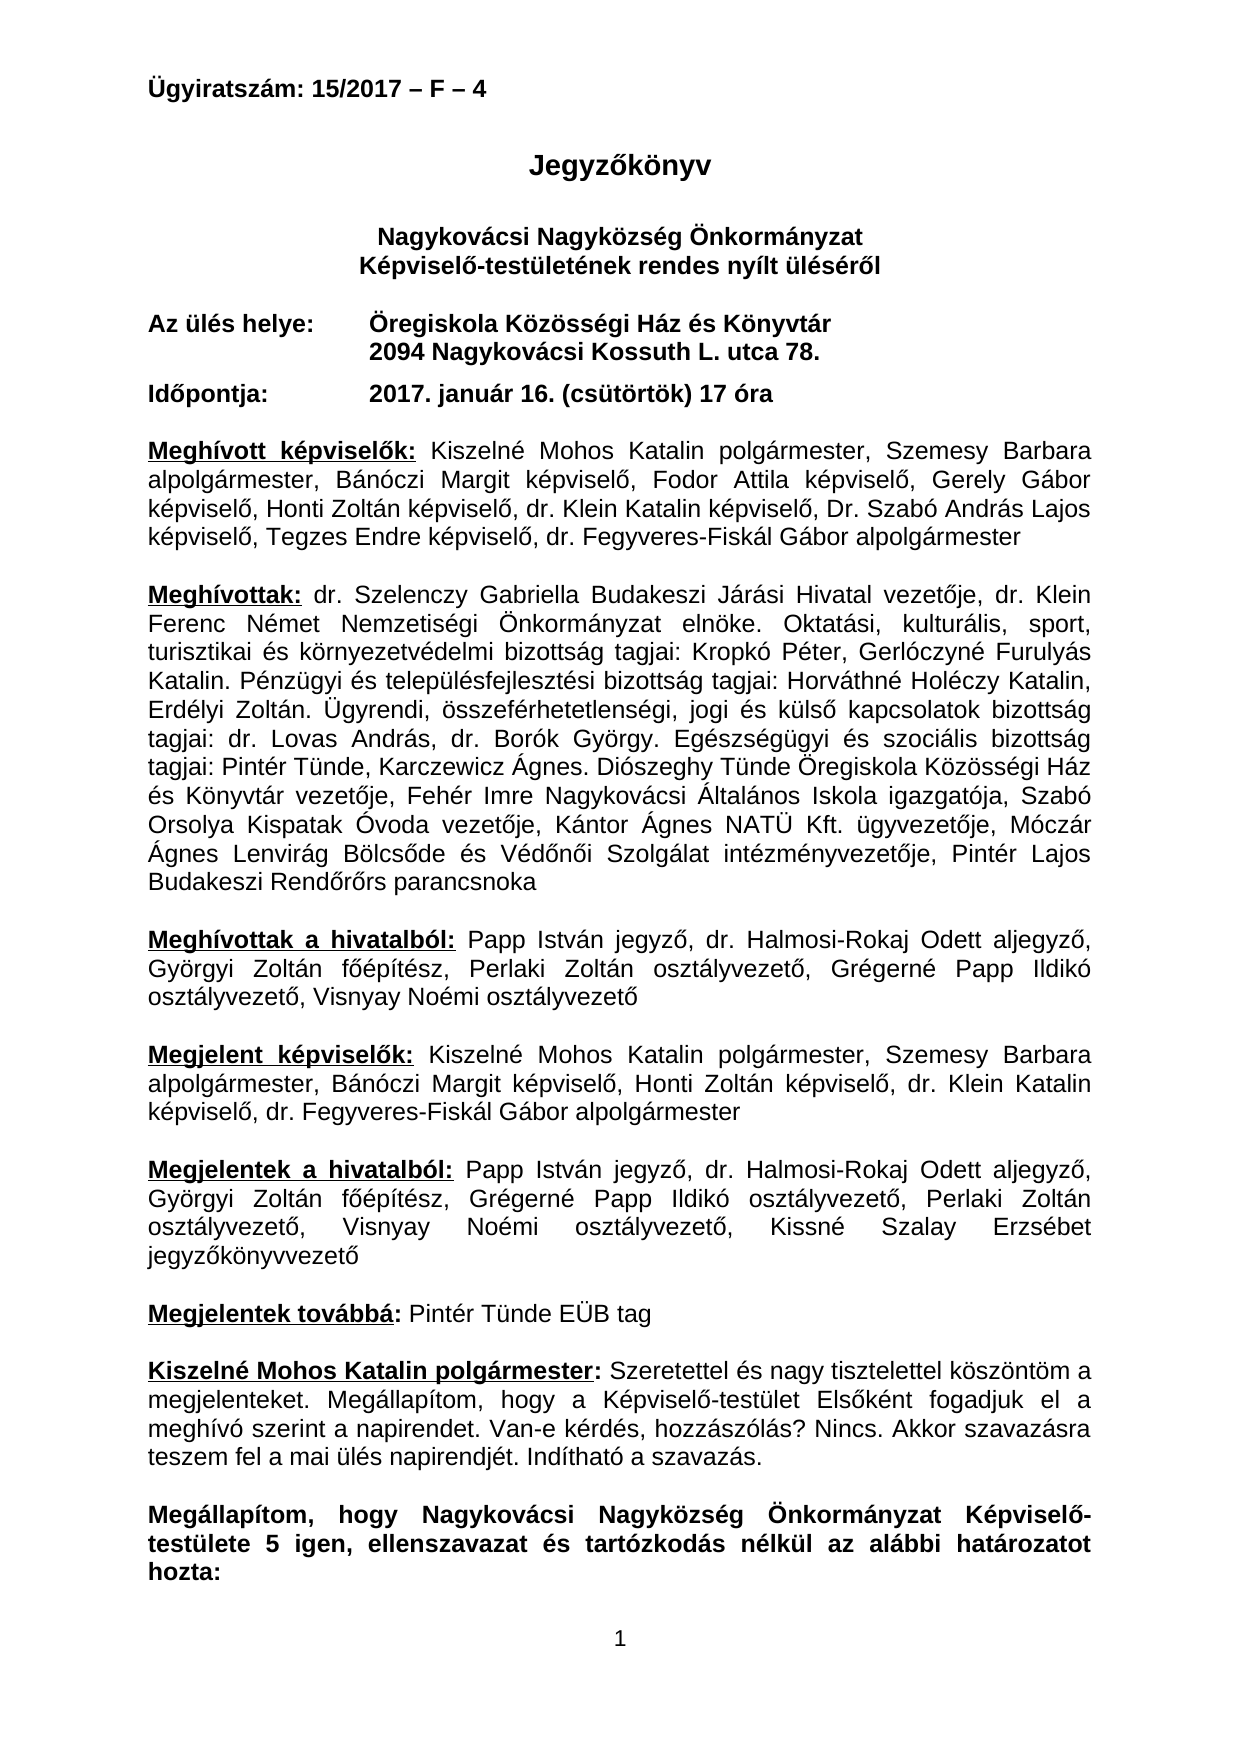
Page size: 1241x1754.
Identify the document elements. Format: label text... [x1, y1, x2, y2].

text Kiszelné Mohos Katalin polgármester: Szeretettel és nagy tisztelettel köszöntöm a megjelenteket. Megállapítom, hogy a Képviselő-testület Elsőként fogadjuk el a meghívó szerint a napirendet. Van-e kérdés, hozzászólás? Nincs. Akkor szavazásra teszem fel a mai ülés napirendjét. Indítható a szavazás. [148, 1356, 1093, 1471]
text Nagykovácsi Nagyközség Önkormányzat [148, 222, 1093, 251]
text Megjelent képviselők: Kiszelné Mohos Katalin polgármester, Szemesy Barbara alpolgármester, Bánóczi Margit képviselő, Honti Zoltán képviselő, dr. Klein Katalin képviselő, dr. Fegyveres-Fiskál Gábor alpolgármester [148, 1040, 1093, 1126]
text Jegyzőkönyv [148, 148, 1093, 181]
text Meghívottak: dr. Szelenczy Gabriella Budakeszi Járási Hivatal vezetője, dr. Klein Ferenc Német Nemzetiségi Önkormányzat elnöke. Oktatási, kulturális, sport, turisztikai és környezetvédelmi bizottság tagjai: Kropkó Péter, Gerlóczyné Furulyás Katalin. Pénzügyi és településfejlesztési bizottság tagjai: Horváthné Holéczy Katalin, Erdélyi Zoltán. Ügyrendi, összeférhetetlenségi, jogi és külső kapcsolatok bizottság tagjai: dr. Lovas András, dr. Borók György. Egészségügyi és szociális bizottság tagjai: Pintér Tünde, Karczewicz Ágnes. Diószeghy Tünde Öregiskola Közösségi Ház és Könyvtár vezetője, Fehér Imre Nagykovácsi Általános Iskola igazgatója, Szabó Orsolya Kispatak Óvoda vezetője, Kántor Ágnes NATÜ Kft. ügyvezetője, Móczár Ágnes Lenvirág Bölcsőde és Védőnői Szolgálat intézményvezetője, Pintér Lajos Budakeszi Rendőrőrs parancsnoka [148, 580, 1093, 896]
text 2094 Nagykovácsi Kossuth L. utca 78. [148, 337, 1093, 366]
text Meghívott képviselők: Kiszelné Mohos Katalin polgármester, Szemesy Barbara alpolgármester, Bánóczi Margit képviselő, Fodor Attila képviselő, Gerely Gábor képviselő, Honti Zoltán képviselő, dr. Klein Katalin képviselő, Dr. Szabó András Lajos képviselő, Tegzes Endre képviselő, dr. Fegyveres-Fiskál Gábor alpolgármester [148, 436, 1093, 551]
text Képviselő-testületének rendes nyílt üléséről [148, 251, 1093, 280]
text Az ülés helye: Öregiskola Közösségi Ház és Könyvtár [148, 309, 1093, 337]
text Időpontja: 2017. január 16. (csütörtök) 17 óra [148, 379, 1093, 407]
text Megjelentek a hivatalból: Papp István jegyző, dr. Halmosi-Rokaj Odett aljegyző, Györgyi Zoltán főépítész, Grégerné Papp Ildikó osztályvezető, Perlaki Zoltán osztályvezető, Visnyay Noémi osztályvezető, Kissné Szalay Erzsébet jegyzőkönyvvezető [148, 1155, 1093, 1270]
text Megjelentek továbbá: Pintér Tünde EÜB tag [148, 1299, 1093, 1327]
text Megállapítom, hogy Nagykovácsi Nagyközség Önkormányzat Képviselő-testülete 5 igen, ellenszavazat és tartózkodás nélkül az alábbi határozatot hozta: [148, 1500, 1093, 1586]
text Meghívottak a hivatalból: Papp István jegyző, dr. Halmosi-Rokaj Odett aljegyző, Györgyi Zoltán főépítész, Perlaki Zoltán osztályvezető, Grégerné Papp Ildikó osztályvezető, Visnyay Noémi osztályvezető [148, 925, 1093, 1011]
